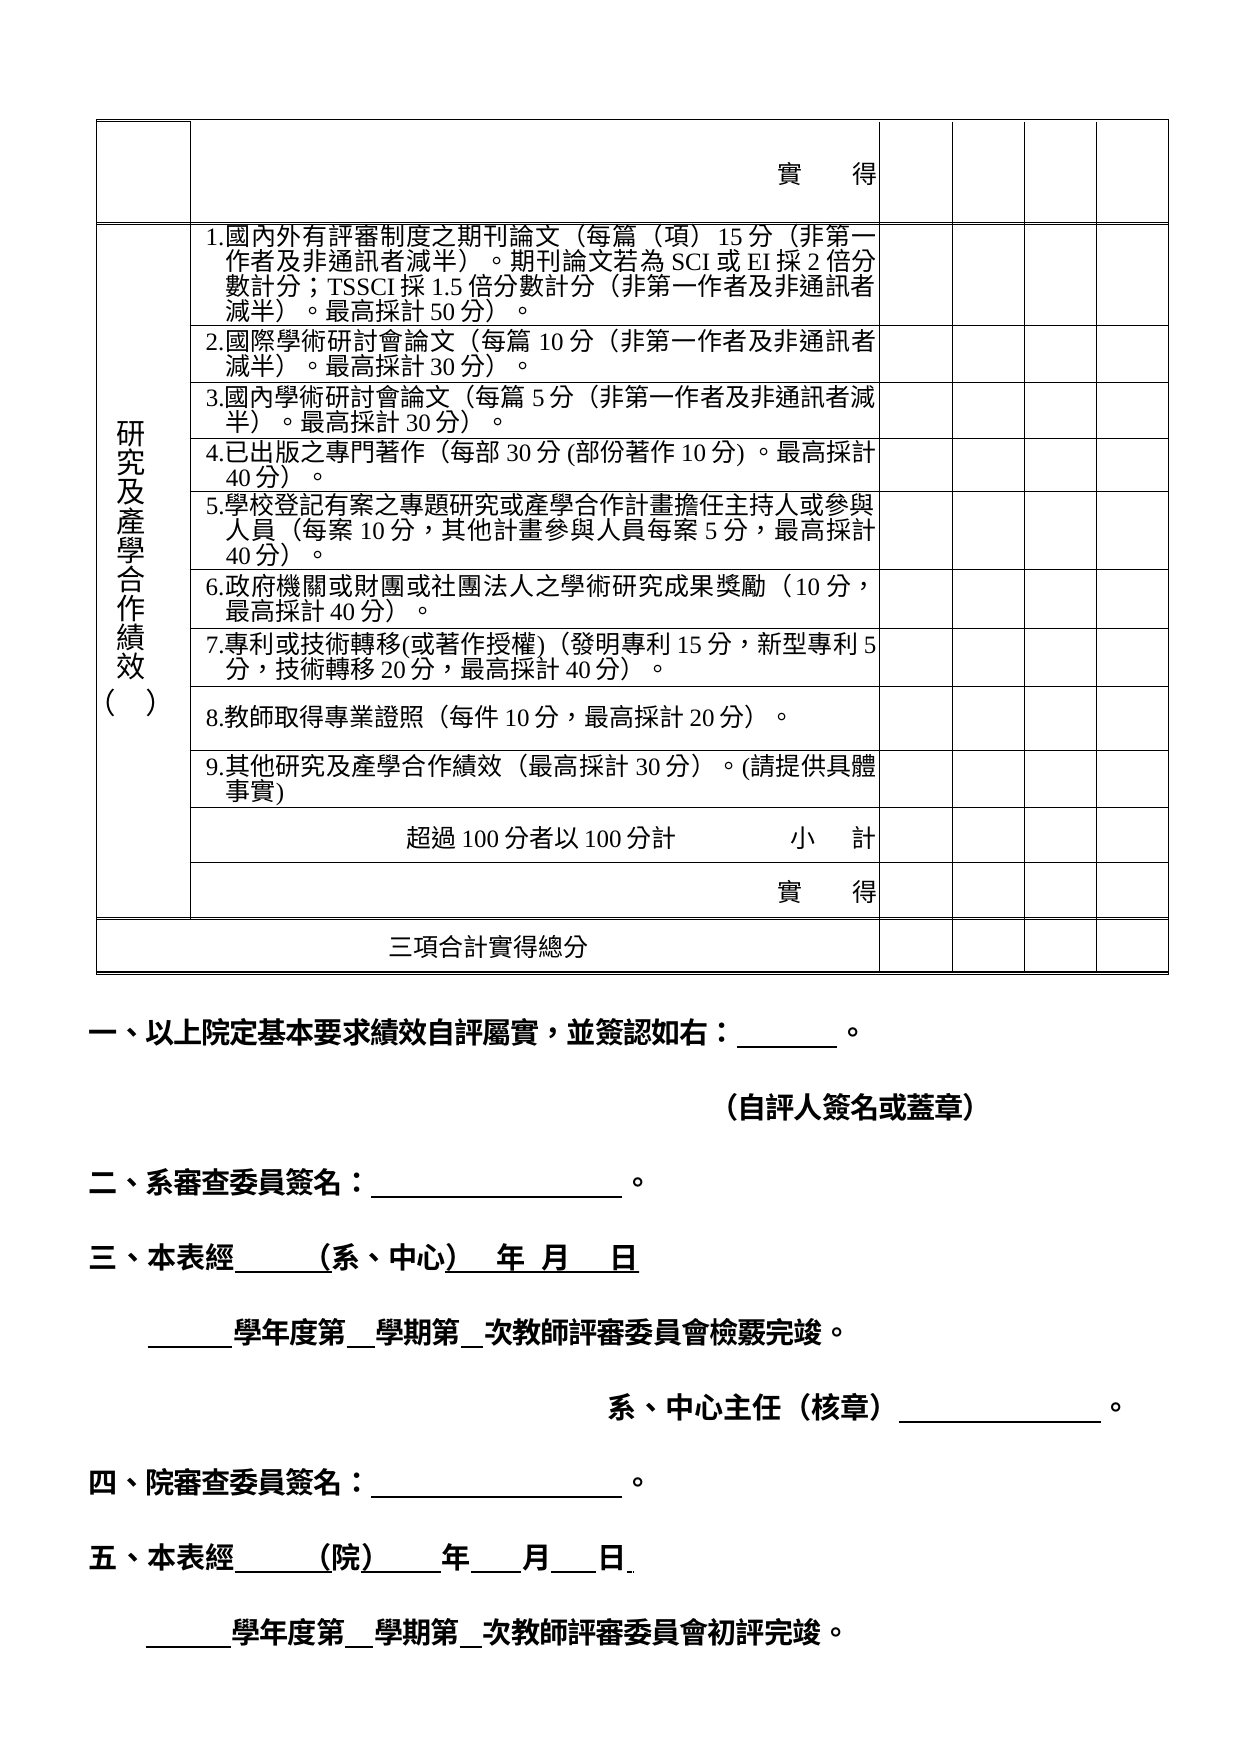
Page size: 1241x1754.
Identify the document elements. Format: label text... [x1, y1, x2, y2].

table_cell [1097, 439, 1168, 491]
table_cell 6.政府機關或財團或社團法人之學術研究成果獎勵（10分，最高採計40分）。 [191, 570, 879, 628]
table_cell [880, 920, 952, 971]
table_cell [1097, 687, 1168, 749]
text 四、院審查委員簽名： 。 [89, 1443, 1107, 1518]
table_cell [1025, 326, 1096, 382]
table_cell [1024, 120, 1097, 222]
table_cell [953, 863, 1024, 917]
table_cell 2.國際學術研討會論文（每篇10分（非第一作者及非通訊者減半）。最高採計30分）。 [191, 326, 879, 382]
text 五、本表經 （院） 年 月 日 [89, 1518, 1107, 1593]
table_cell [880, 570, 952, 628]
table_cell [1097, 326, 1168, 382]
table_cell [953, 629, 1024, 686]
table_cell [880, 326, 952, 382]
table_cell [880, 439, 952, 491]
text 三、本表經 （系、中心） 年 月 日 [89, 1218, 1107, 1293]
table_cell 實 得 [190, 120, 880, 222]
table_cell [880, 808, 952, 862]
table_cell [880, 383, 952, 438]
table_cell [1025, 920, 1096, 971]
table_cell 8.教師取得專業證照（每件10分，最高採計20分）。 [191, 687, 879, 749]
table_cell [953, 225, 1024, 325]
table_cell 3.國內學術研討會論文（每篇5分（非第一作者及非通訊者減半）。最高採計30分）。 [191, 383, 879, 438]
table_cell [1097, 383, 1168, 438]
table_cell [1097, 863, 1168, 917]
text 學年度第 學期第 次教師評審委員會初評完竣。 [89, 1593, 1107, 1668]
table_cell [880, 120, 952, 222]
table_cell [1097, 225, 1168, 325]
text 系、中心主任（核章） 。 [148, 1368, 1107, 1443]
table_cell 4.已出版之專門著作（每部30分 (部份著作10分) 。最高採計40分）。 [191, 439, 879, 491]
table_cell [1025, 751, 1096, 807]
table_cell [952, 120, 1024, 222]
table_cell [1025, 687, 1096, 749]
table_cell [953, 920, 1024, 971]
table_cell [1097, 751, 1168, 807]
table_cell [1025, 863, 1096, 917]
table_cell [1097, 808, 1168, 862]
table_cell [1025, 808, 1096, 862]
table_cell [1025, 570, 1096, 628]
text （自評人簽名或蓋章） [148, 1068, 1107, 1143]
table_cell 5.學校登記有案之專題研究或產學合作計畫擔任主持人或參與人員（每案10分，其他計畫參與人員每案5分，最高採計40分）。 [191, 492, 879, 569]
table_cell [880, 629, 952, 686]
text 學年度第 學期第 次教師評審委員會檢覈完竣。 [145, 1293, 1107, 1368]
table_cell 7.專利或技術轉移(或著作授權)（發明專利15分，新型專利5分，技術轉移20分，最高採計40分）。 [191, 629, 879, 686]
text 二、系審查委員簽名： 。 [89, 1143, 1107, 1218]
table_cell [953, 383, 1024, 438]
table_cell 超過100分者以100分計 小 計 [191, 808, 879, 862]
table_cell [1097, 920, 1168, 971]
table_cell [953, 570, 1024, 628]
table_cell [880, 863, 952, 917]
table_cell [1025, 439, 1096, 491]
table_cell [880, 492, 952, 569]
table_cell [1025, 629, 1096, 686]
table_cell [880, 225, 952, 325]
table_cell 研究及產學合作績效（ ） [97, 225, 190, 917]
table_cell [1097, 492, 1168, 569]
table_cell [1025, 383, 1096, 438]
table_cell 1.國內外有評審制度之期刊論文（每篇（項）15分（非第一作者及非通訊者減半）。期刊論文若為SCI或EI採2倍分數計分；TSSCI採1.5倍分數計分（非第一作者及非通訊者減半）。最高採計50分）。 [191, 225, 879, 325]
table_cell [953, 492, 1024, 569]
table_cell 9.其他研究及產學合作績效（最高採計30分）。(請提供具體事實) [191, 751, 879, 807]
table_cell [1025, 225, 1096, 325]
table_cell [953, 751, 1024, 807]
table_cell 實 得 [191, 863, 879, 917]
text 一、以上院定基本要求績效自評屬實，並簽認如右： 。 [89, 993, 1107, 1068]
table_cell [880, 687, 952, 749]
table_cell [953, 687, 1024, 749]
table_cell [953, 439, 1024, 491]
table_cell [1097, 629, 1168, 686]
table_cell [1025, 492, 1096, 569]
table_cell [953, 808, 1024, 862]
table_cell [953, 326, 1024, 382]
table_cell [880, 751, 952, 807]
table_cell [1097, 570, 1168, 628]
table_cell 三項合計實得總分 [97, 920, 879, 971]
table_cell [1097, 120, 1168, 222]
